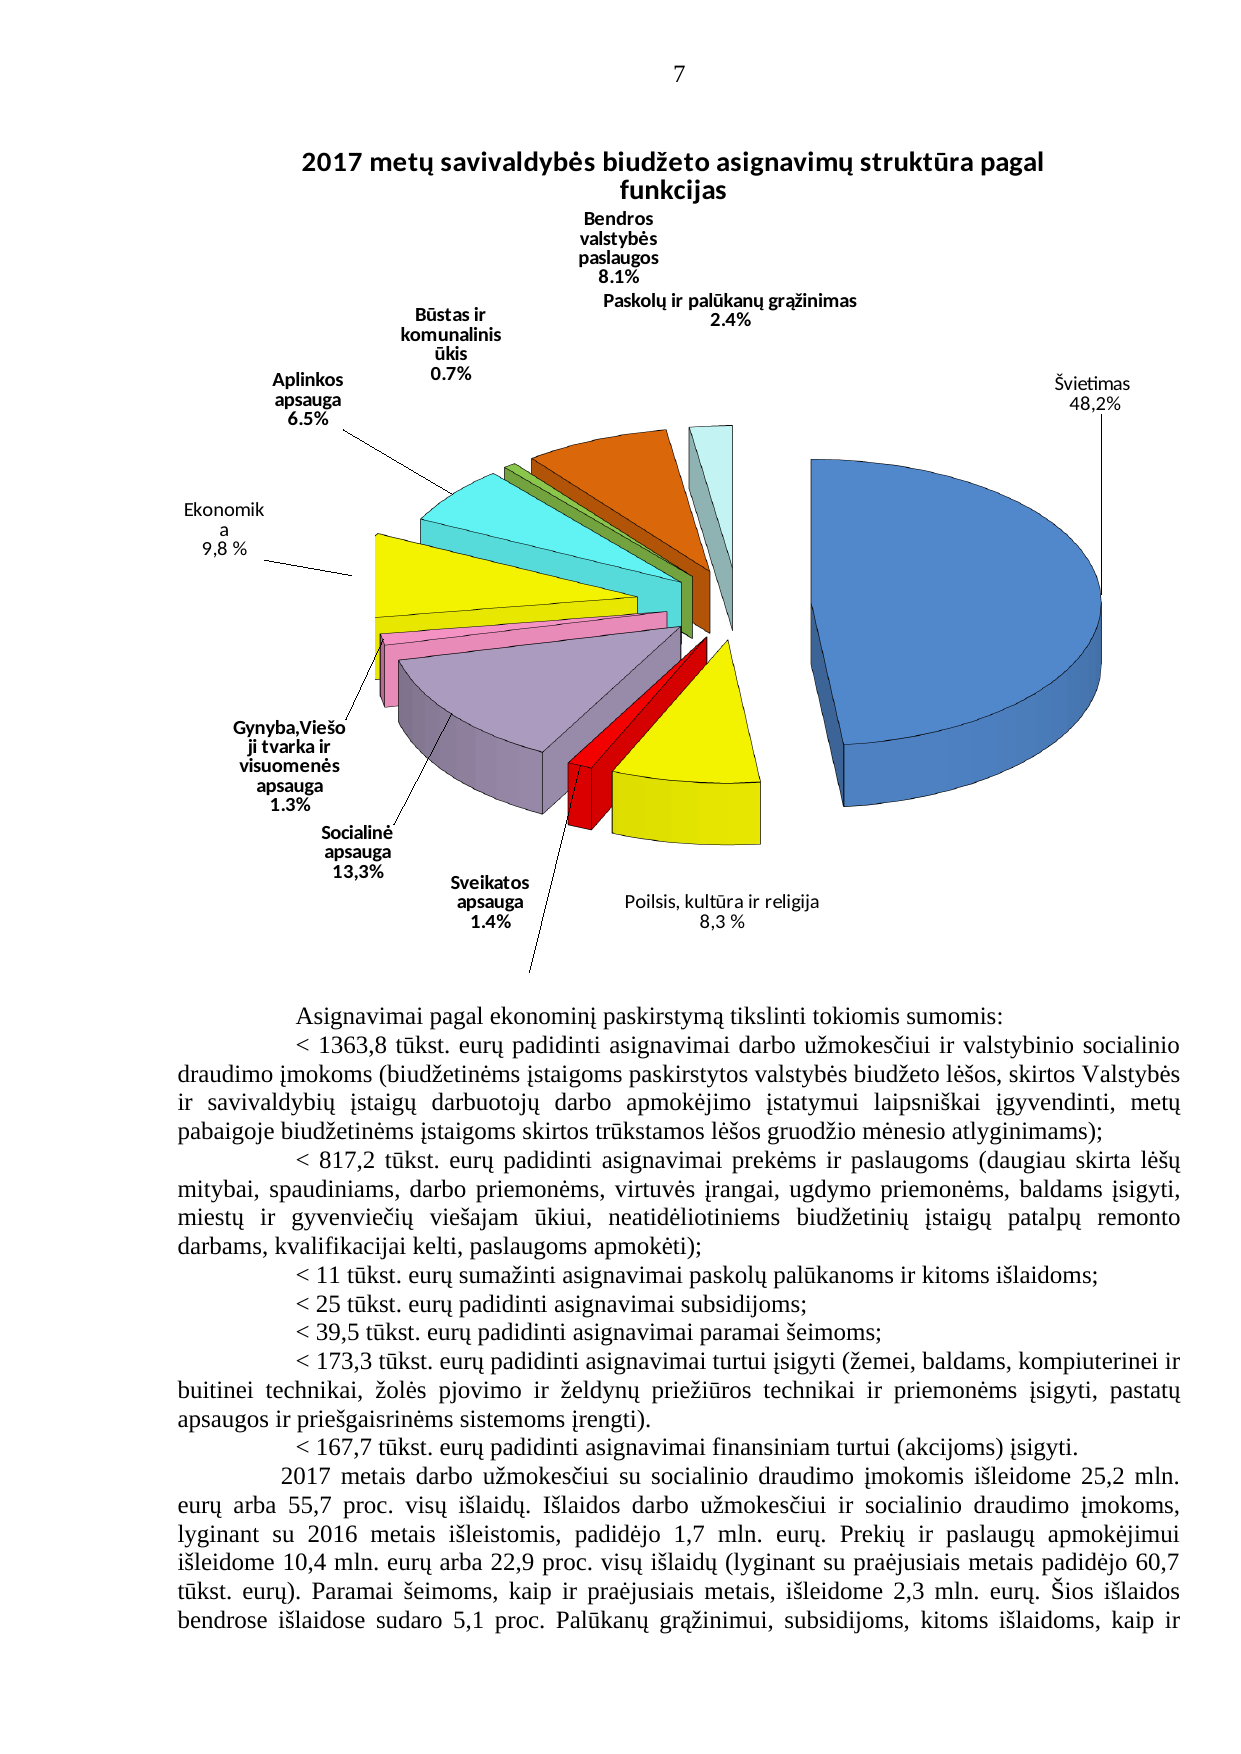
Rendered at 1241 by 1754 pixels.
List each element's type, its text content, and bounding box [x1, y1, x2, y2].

text < 817,2 tūkst. eurų padidinti asignavimai prekėms ir paslaugoms (daugiau skirta lėšų mitybai, spaudiniams, darbo priemonėms, virtuvės įrangai, ugdymo priemonėms, baldams įsigyti, miestų ir gyvenviečių viešajam ūkiui, neatidėliotiniems biudžetinių įstaigų patalpų remonto darbams, kvalifikacijai kelti, paslaugoms apmokėti); [177, 1145, 1181, 1260]
text Asignavimai pagal ekonominį paskirstymą tikslinti tokiomis sumomis: [177, 1001, 1181, 1030]
text < 11 tūkst. eurų sumažinti asignavimai paskolų palūkanoms ir kitoms išlaidoms; [177, 1260, 1181, 1289]
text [177, 1461, 1181, 1634]
text < 25 tūkst. eurų padidinti asignavimai subsidijoms; [177, 1289, 1181, 1317]
text < 173,3 tūkst. eurų padidinti asignavimai turtui įsigyti (žemei, baldams, kompiuterinei ir buitinei technikai, žolės pjovimo ir želdynų priežiūros technikai ir priemonėms įsigyti, pastatų apsaugos ir priešgaisrinėms sistemoms įrengti). [177, 1346, 1181, 1432]
text < 167,7 tūkst. eurų padidinti asignavimai finansiniam turtui (akcijoms) įsigyti. [177, 1432, 1181, 1461]
text < 39,5 tūkst. eurų padidinti asignavimai paramai šeimoms; [177, 1317, 1181, 1346]
text < 1363,8 tūkst. eurų padidinti asignavimai darbo užmokesčiui ir valstybinio socialinio draudimo įmokoms (biudžetinėms įstaigoms paskirstytos valstybės biudžeto lėšos, skirtos Valstybės ir savivaldybių įstaigų darbuotojų darbo apmokėjimo įstatymui laipsniškai įgyvendinti, metų pabaigoje biudžetinėms įstaigoms skirtos trūkstamos lėšos gruodžio mėnesio atlyginimams); [177, 1030, 1181, 1145]
